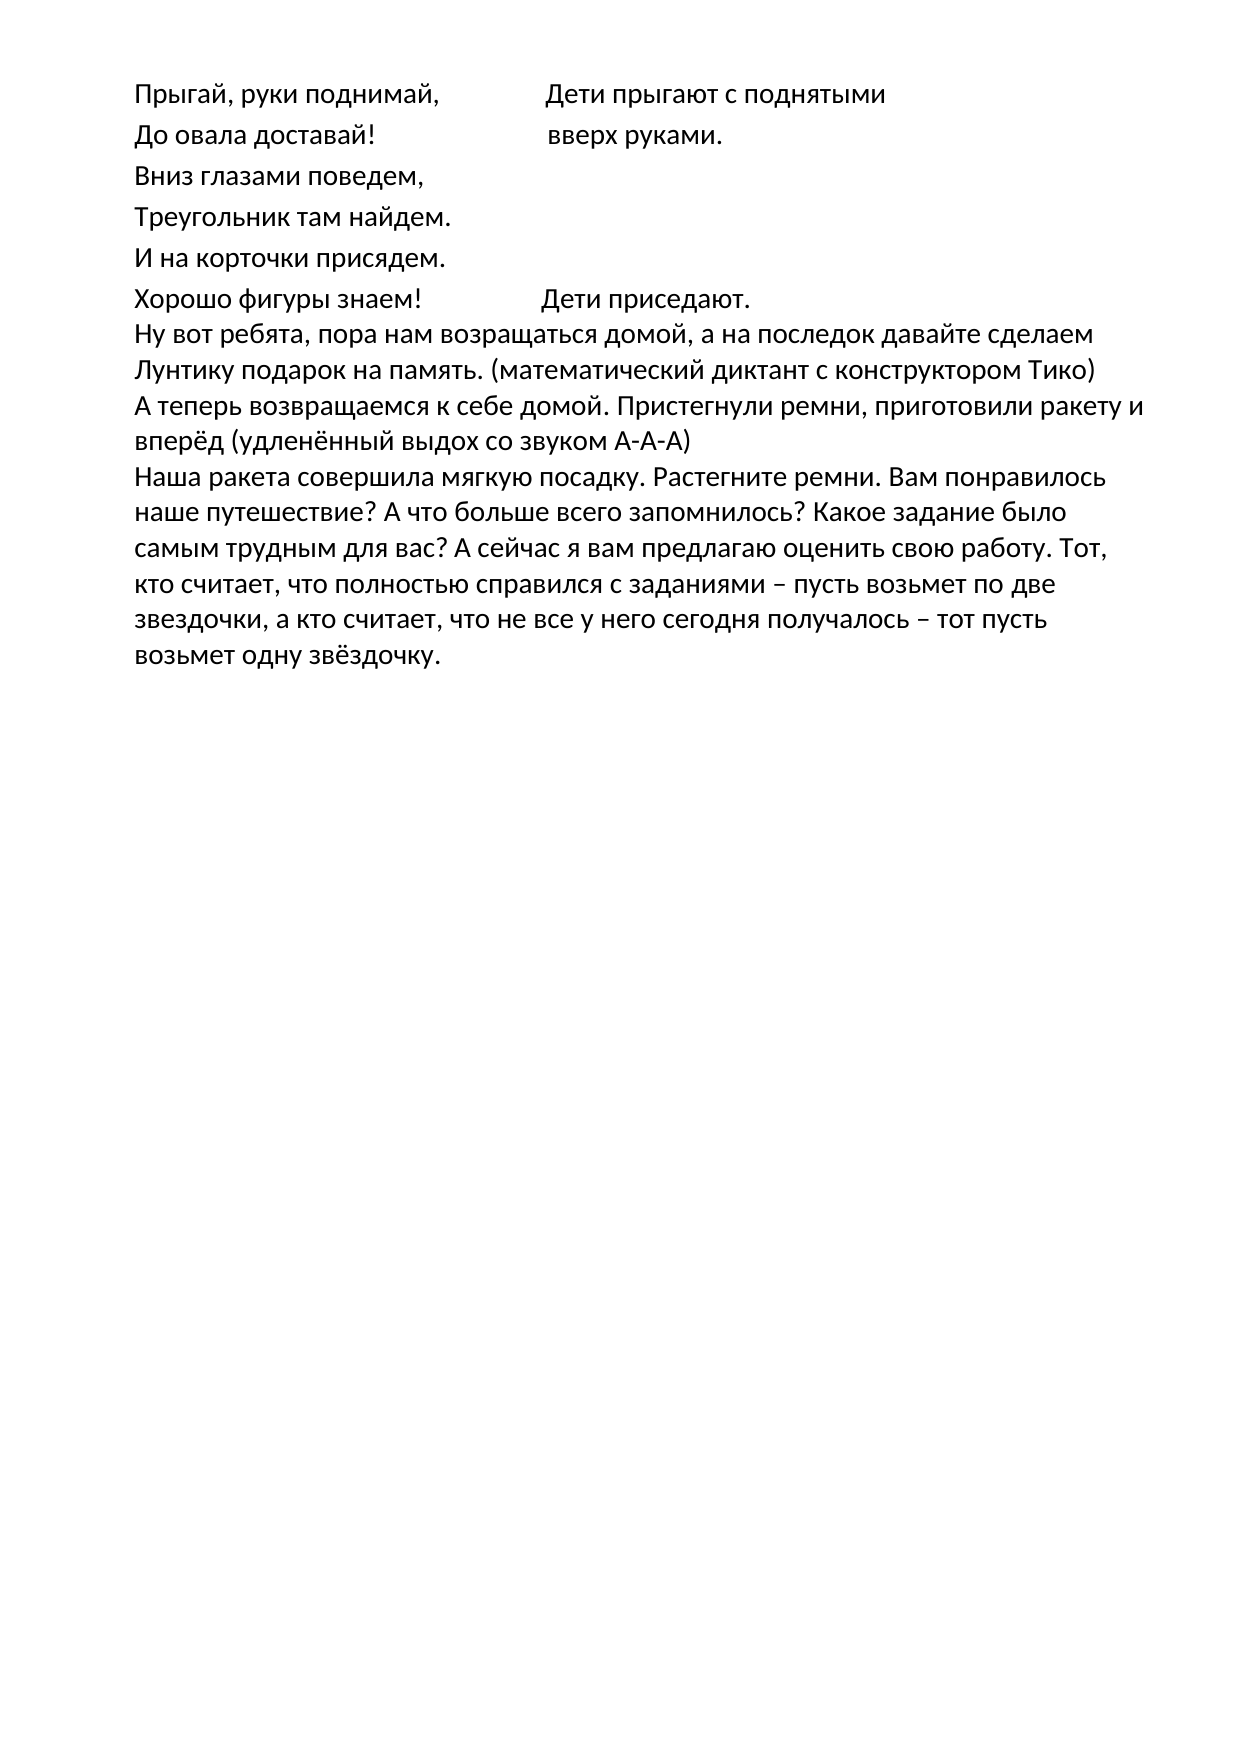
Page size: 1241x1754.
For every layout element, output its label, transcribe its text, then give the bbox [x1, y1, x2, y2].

text Ну вот ребята, пора нам возращаться домой, а на последок давайте сделаем Лунтику подарок на память. (математический диктант с конструктором Тико) [134, 315, 1165, 387]
text Прыгай, руки поднимай, Дети прыгают с поднятыми [134, 75, 1130, 111]
text А теперь возвращаемся к себе домой. Пристегнули ремни, приготовили ракету и вперёд (удленённый выдох со звуком А-А-А) [134, 387, 1165, 458]
text Хорошо фигуры знаем! Дети приседают. [134, 280, 1130, 315]
text Треугольник там найдем. [134, 198, 1130, 233]
text Вниз глазами поведем, [134, 157, 1130, 192]
text И на корточки присядем. [134, 239, 1130, 274]
text До овала доставай! вверх руками. [134, 116, 1130, 152]
text Наша ракета совершила мягкую посадку. Растегните ремни. Вам понравилось наше путешествие? А что больше всего запомнилось? Какое задание было самым трудным для вас? А сейчас я вам предлагаю оценить свою работу. Тот, кто считает, что полностью справился с заданиями – пусть возьмет по две звездочки, а кто считает, что не все у него сегодня получалось – тот пусть возьмет одну звёздочку. [134, 458, 1144, 672]
